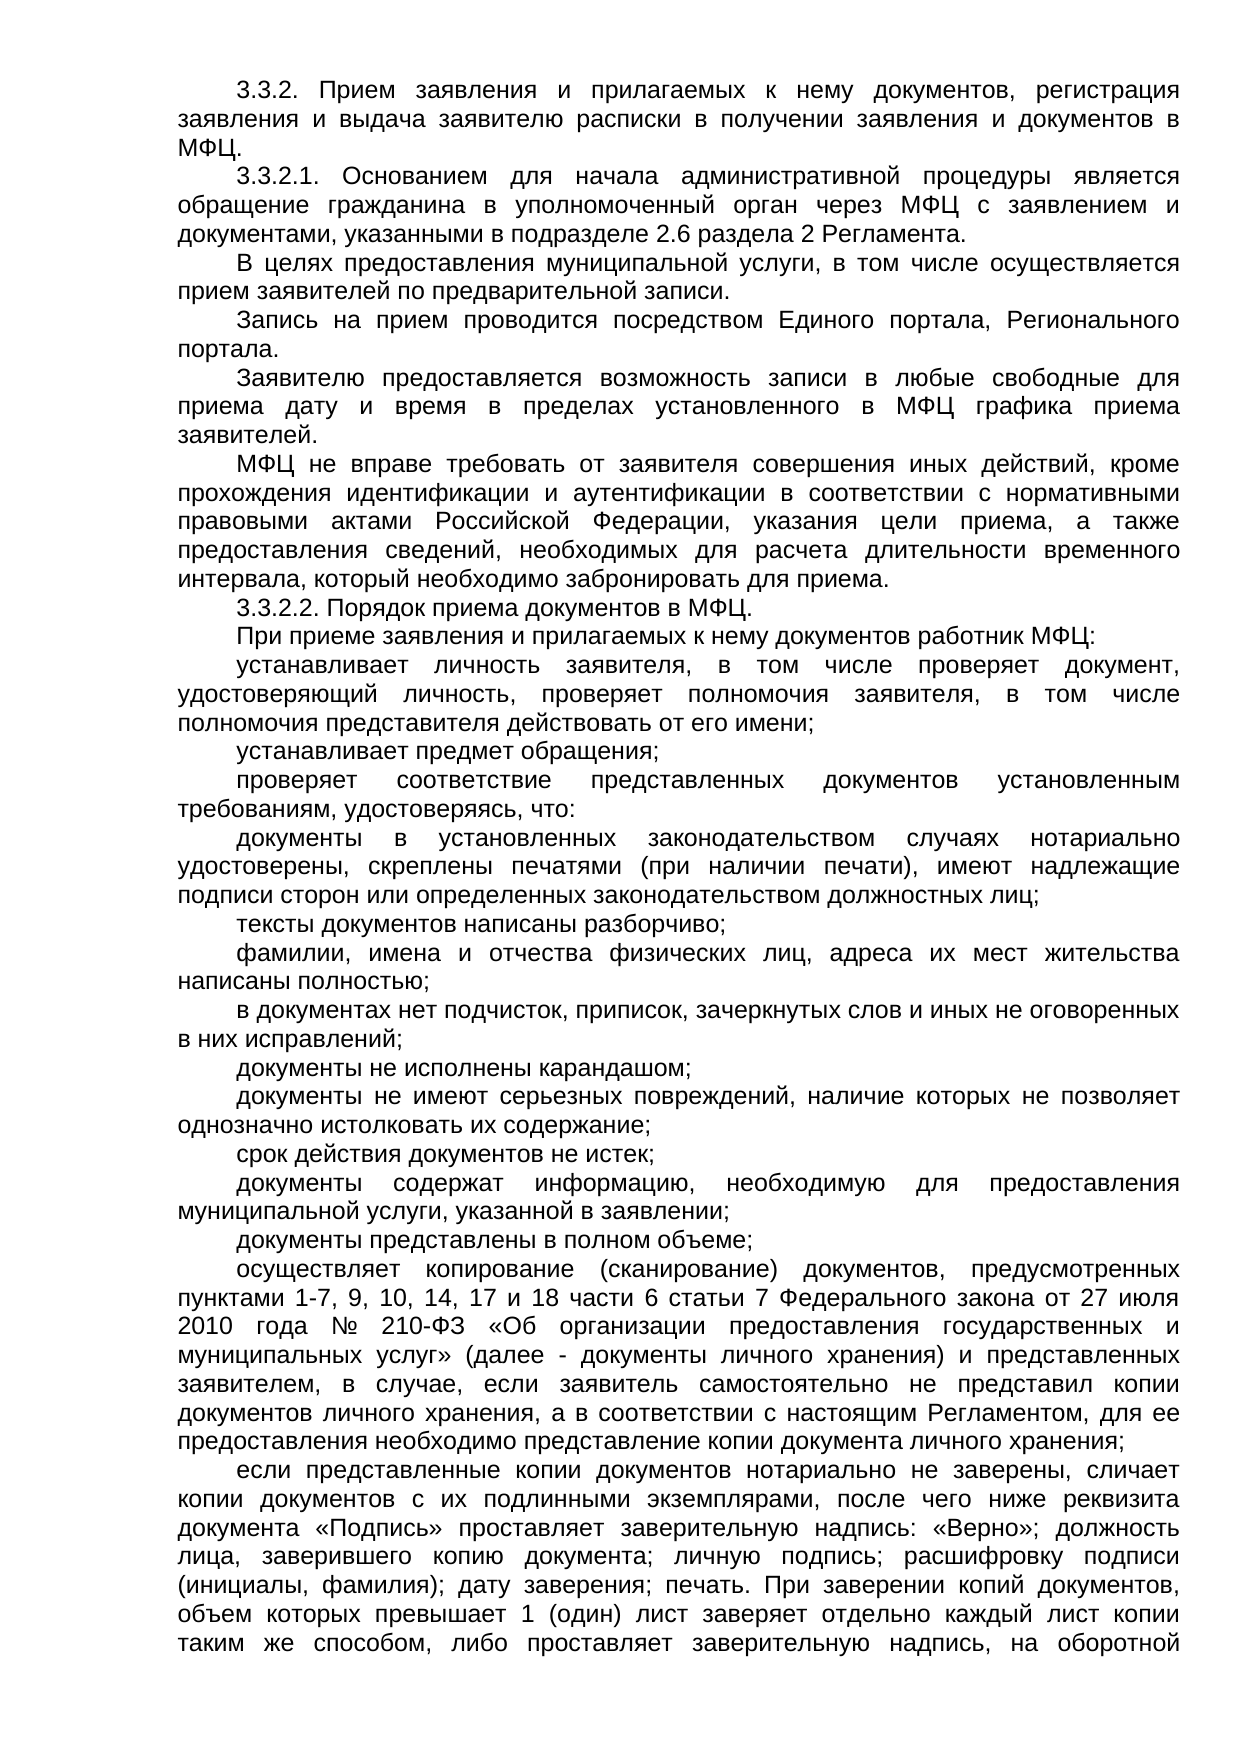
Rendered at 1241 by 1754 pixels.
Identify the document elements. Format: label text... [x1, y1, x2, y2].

text МФЦ не вправе требовать от заявителя совершения иных действий, кроме прохождения идентификации и аутентификации в соответствии с нормативными правовыми актами Российской Федерации, указания цели приема, а также предоставления сведений, необходимых для расчета длительности временного интервала, который необходимо забронировать для приема. [177, 449, 1181, 592]
text 3.3.2.1. Основанием для начала административной процедуры является обращение гражданина в уполномоченный орган через МФЦ с заявлением и документами, указанными в подразделе 2.6 раздела 2 Регламента. [177, 161, 1181, 247]
text документы содержат информацию, необходимую для предоставления муниципальной услуги, указанной в заявлении; [177, 1167, 1181, 1225]
text документы не имеют серьезных повреждений, наличие которых не позволяет однозначно истолковать их содержание; [177, 1081, 1181, 1139]
text в документах нет подчисток, приписок, зачеркнутых слов и иных не оговоренных в них исправлений; [177, 995, 1181, 1052]
text тексты документов написаны разборчиво; [177, 909, 1181, 937]
text документы не исполнены карандашом; [177, 1052, 1181, 1081]
text При приеме заявления и прилагаемых к нему документов работник МФЦ: [177, 621, 1181, 650]
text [177, 1455, 1181, 1656]
text 3.3.2. Прием заявления и прилагаемых к нему документов, регистрация заявления и выдача заявителю расписки в получении заявления и документов в МФЦ. [177, 75, 1181, 161]
text фамилии, имена и отчества физических лиц, адреса их мест жительства написаны полностью; [177, 937, 1181, 995]
text 3.3.2.2. Порядок приема документов в МФЦ. [177, 592, 1181, 621]
text проверяет соответствие представленных документов установленным требованиям, удостоверяясь, что: [177, 765, 1181, 822]
text В целях предоставления муниципальной услуги, в том числе осуществляется прием заявителей по предварительной записи. [177, 247, 1181, 305]
text Заявителю предоставляется возможность записи в любые свободные для приема дату и время в пределах установленного в МФЦ графика приема заявителей. [177, 362, 1181, 449]
text срок действия документов не истек; [177, 1139, 1181, 1167]
text документы представлены в полном объеме; [177, 1225, 1181, 1254]
text устанавливает предмет обращения; [177, 736, 1181, 765]
text Запись на прием проводится посредством Единого портала, Регионального портала. [177, 305, 1181, 362]
text осуществляет копирование (сканирование) документов, предусмотренных пунктами 1-7, 9, 10, 14, 17 и 18 части 6 статьи 7 Федерального закона от 27 июля 2010 года № 210-ФЗ «Об организации предоставления государственных и муниципальных услуг» (далее - документы личного хранения) и представленных заявителем, в случае, если заявитель самостоятельно не представил копии документов личного хранения, а в соответствии с настоящим Регламентом, для ее предоставления необходимо представление копии документа личного хранения; [177, 1254, 1181, 1455]
text документы в установленных законодательством случаях нотариально удостоверены, скреплены печатями (при наличии печати), имеют надлежащие подписи сторон или определенных законодательством должностных лиц; [177, 822, 1181, 909]
text устанавливает личность заявителя, в том числе проверяет документ, удостоверяющий личность, проверяет полномочия заявителя, в том числе полномочия представителя действовать от его имени; [177, 650, 1181, 736]
